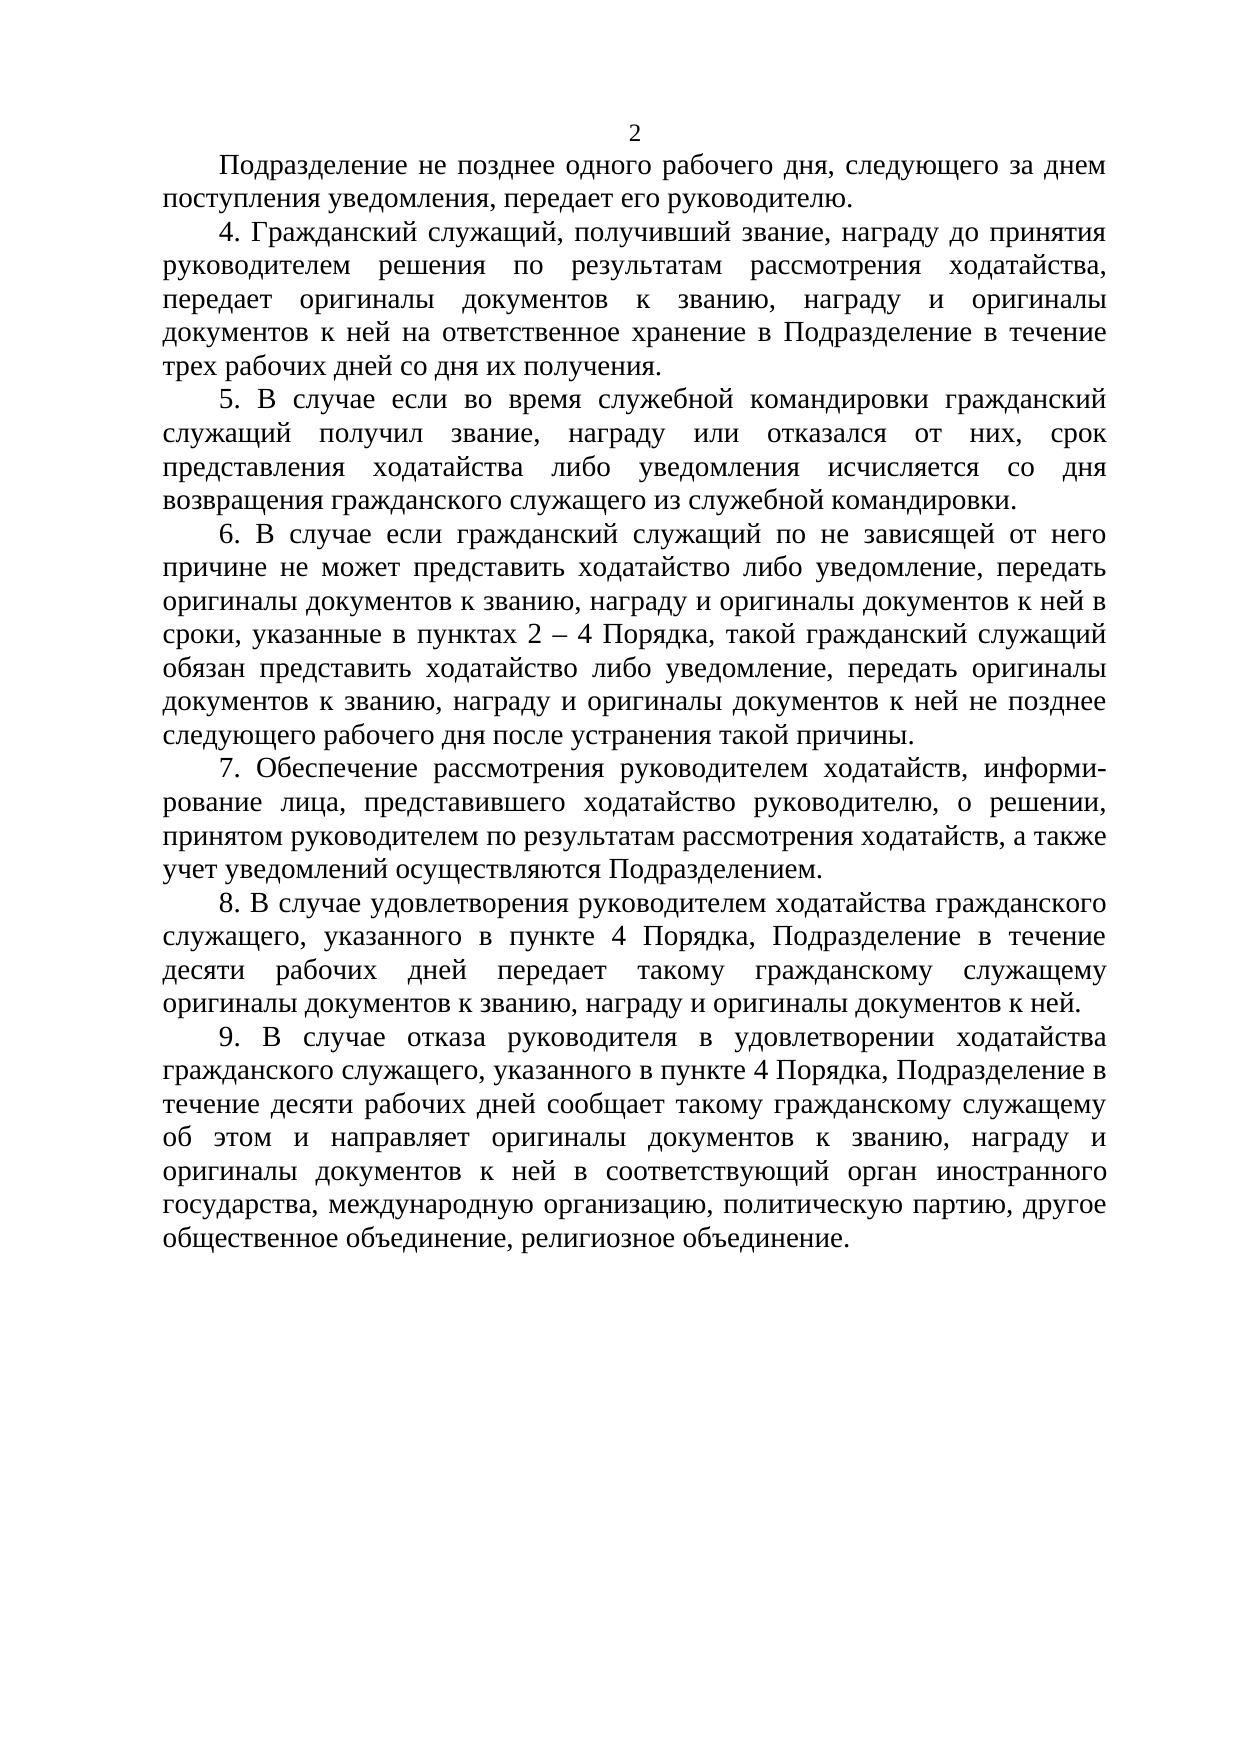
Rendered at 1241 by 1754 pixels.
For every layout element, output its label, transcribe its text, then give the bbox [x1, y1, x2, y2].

text 8. В случае удовлетворения руководителем ходатайства гражданского служащего, указанного в пункте 4 Порядка, Подразделение в течение десяти рабочих дней передает такому гражданскому служащему оригиналы документов к званию, награду и оригиналы документов к ней. [162, 885, 1107, 1019]
text 7. Обеспечение рассмотрения руководителем ходатайств, информи-рование лица, представившего ходатайство руководителю, о решении, принятом руководителем по результатам рассмотрения ходатайств, а также учет уведомлений осуществляются Подразделением. [162, 751, 1107, 885]
text 2 [162, 118, 1107, 147]
text 9. В случае отказа руководителя в удовлетворении ходатайства гражданского служащего, указанного в пункте 4 Порядка, Подразделение в течение десяти рабочих дней сообщает такому гражданскому служащему об этом и направляет оригиналы документов к званию, награду и оригиналы документов к ней в соответствующий орган иностранного государства, международную организацию, политическую партию, другое общественное объединение, религиозное объединение. [162, 1019, 1107, 1254]
text 5. В случае если во время служебной командировки гражданский служащий получил звание, награду или отказался от них, срок представления ходатайства либо уведомления исчисляется со дня возвращения гражданского служащего из служебной командировки. [162, 382, 1107, 516]
text Подразделение не позднее одного рабочего дня, следующего за днем поступления уведомления, передает его руководителю. [162, 147, 1107, 214]
text 6. В случае если гражданский служащий по не зависящей от него причине не может представить ходатайство либо уведомление, передать оригиналы документов к званию, награду и оригиналы документов к ней в сроки, указанные в пунктах 2 – 4 Порядка, такой гражданский служащий обязан представить ходатайство либо уведомление, передать оригиналы документов к званию, награду и оригиналы документов к ней не позднее следующего рабочего дня после устранения такой причины. [162, 516, 1107, 751]
text 4. Гражданский служащий, получивший звание, награду до принятия руководителем решения по результатам рассмотрения ходатайства, передает оригиналы документов к званию, награду и оригиналы документов к ней на ответственное хранение в Подразделение в течение трех рабочих дней со дня их получения. [162, 214, 1107, 382]
